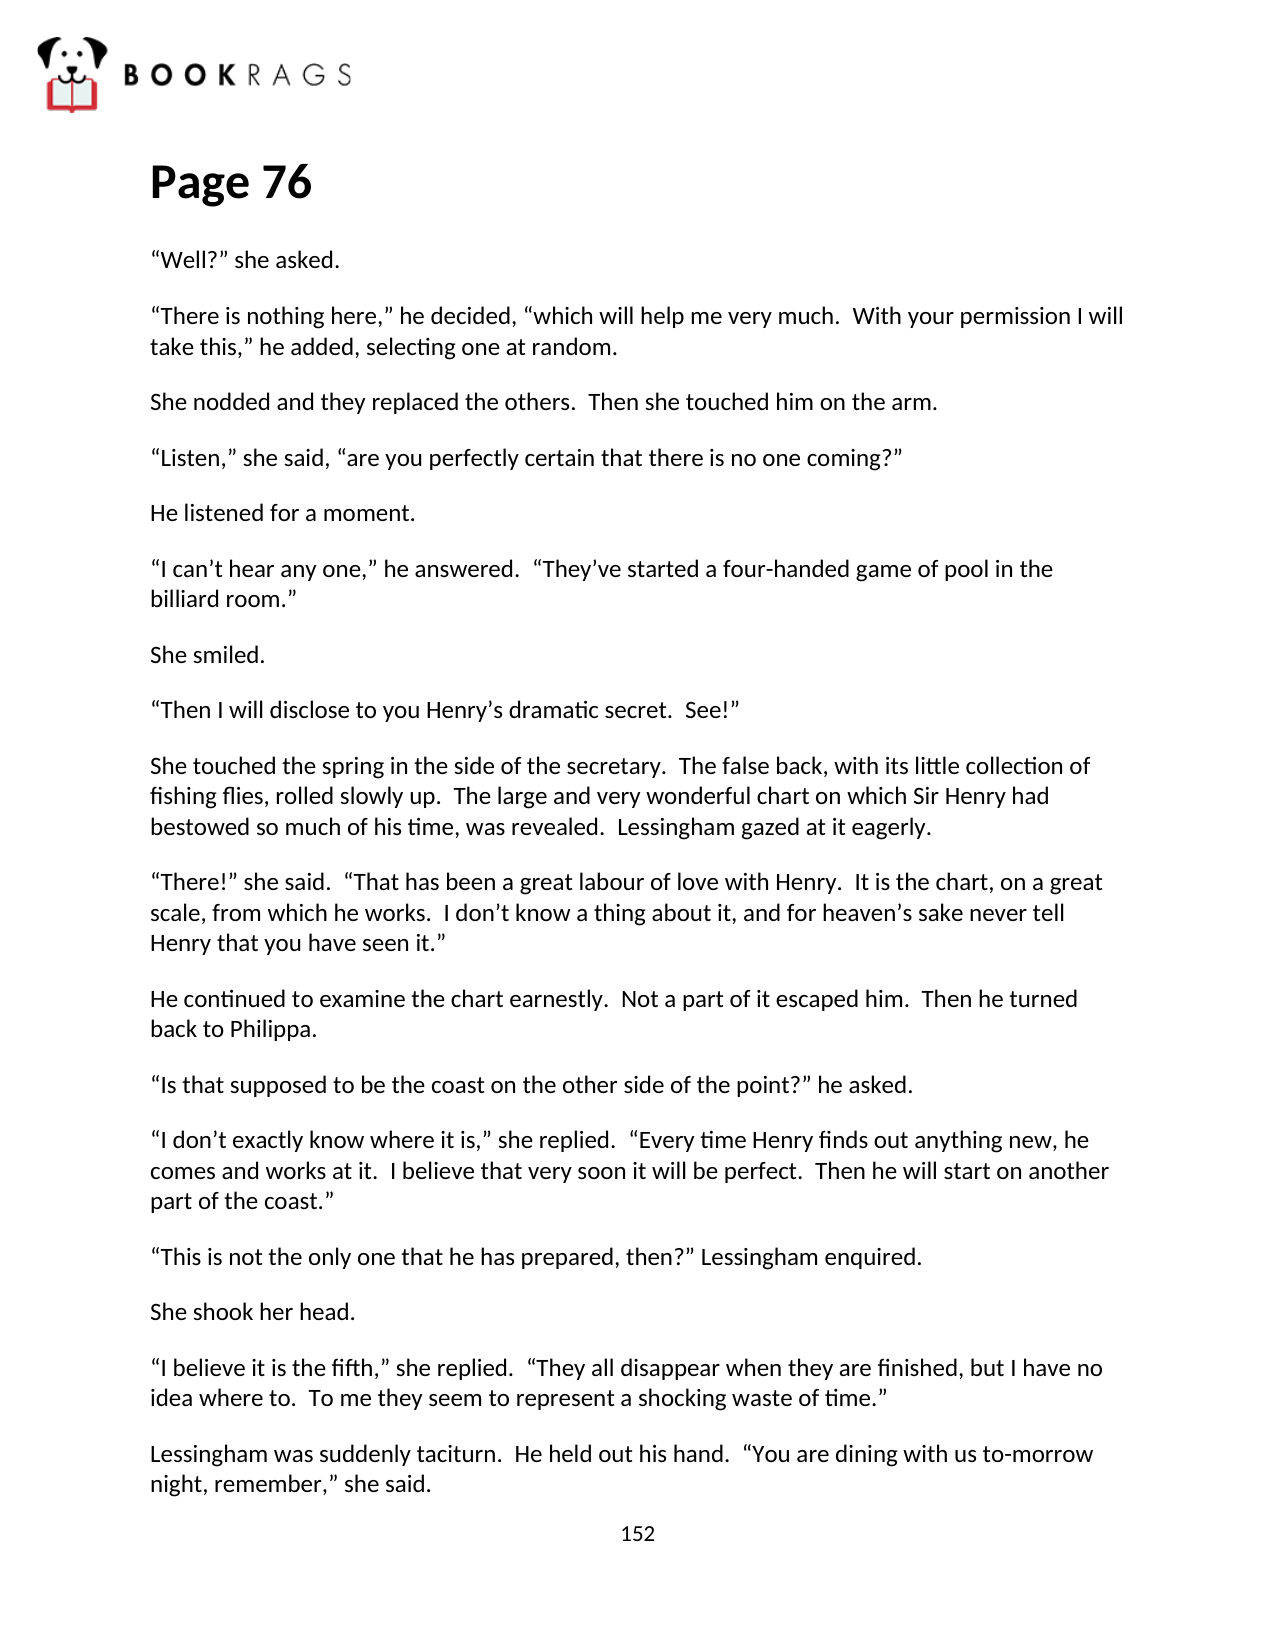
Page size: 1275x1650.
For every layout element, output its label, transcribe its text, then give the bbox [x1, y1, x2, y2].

text He listened for a moment. [150, 497, 1125, 528]
text “I don’t exactly know where it is,” she replied. “Every time Henry finds out anything new, he comes and works at it. I believe that very soon it will be perfect. Then he will start on another part of the coast.” [150, 1124, 1125, 1216]
text “Then I will disclose to you Henry’s dramatic secret. See!” [150, 694, 1125, 725]
text She smiled. [150, 639, 1125, 669]
picture [37, 37, 351, 113]
text Lessingham was suddenly taciturn. He held out his hand. “You are dining with us to-morrow night, remember,” she said. [150, 1438, 1125, 1499]
text “Is that supposed to be the coast on the other side of the point?” he asked. [150, 1069, 1125, 1099]
text Page 76 [150, 150, 1125, 211]
text “I can’t hear any one,” he answered. “They’ve started a four-handed game of pool in the billiard room.” [150, 553, 1125, 614]
text “Listen,” she said, “are you perfectly certain that there is no one coming?” [150, 442, 1125, 472]
text He continued to examine the chart earnestly. Not a part of it escaped him. Then he turned back to Philippa. [150, 983, 1125, 1044]
text “I believe it is the fifth,” she replied. “They all disappear when they are finished, but I have no idea where to. To me they seem to represent a shocking waste of time.” [150, 1352, 1125, 1413]
text She touched the spring in the side of the secretary. The false back, with its little collection of fishing flies, rolled slowly up. The large and very wonderful chart on which Sir Henry had bestowed so much of his time, was revealed. Lessingham gazed at it eagerly. [150, 750, 1125, 841]
text “Well?” she asked. [150, 244, 1125, 275]
text “There!” she said. “That has been a great labour of love with Henry. It is the chart, on a great scale, from which he works. I don’t know a thing about it, and for heaven’s sake never tell Henry that you have seen it.” [150, 866, 1125, 958]
text “This is not the only one that he has prepared, then?” Lessingham enquired. [150, 1241, 1125, 1272]
text She nodded and they replaced the others. Then she touched him on the arm. [150, 386, 1125, 417]
text She shook her head. [150, 1297, 1125, 1327]
text “There is nothing here,” he decided, “which will help me very much. With your permission I will take this,” he added, selecting one at random. [150, 300, 1125, 361]
